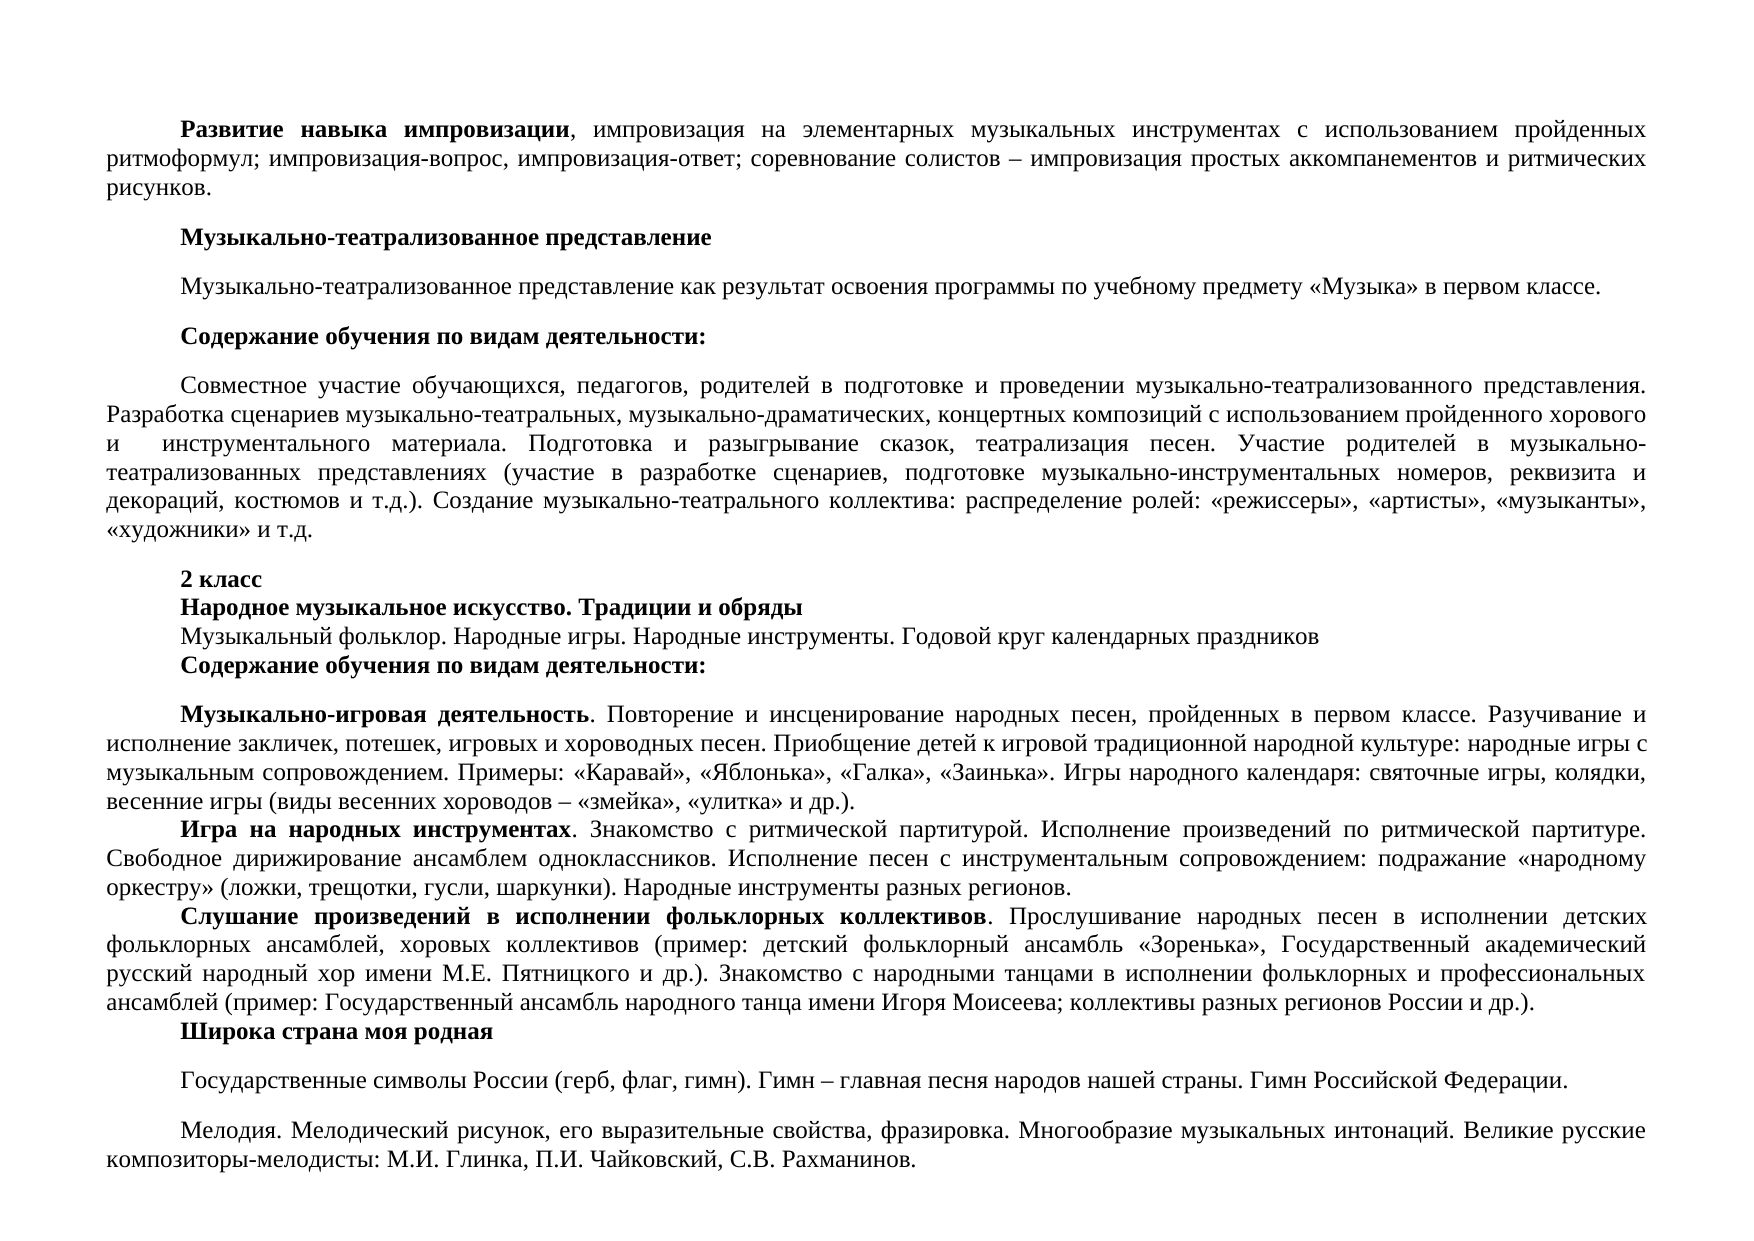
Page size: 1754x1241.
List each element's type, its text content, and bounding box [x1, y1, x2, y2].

text 2 класс [106, 564, 1648, 592]
text Государственные символы России (герб, флаг, гимн). Гимн – главная песня народов нашей страны. Гимн Российской Федерации. [106, 1065, 1648, 1094]
text Музыкально-игровая деятельность. Повторение и инсценирование народных песен, пройденных в первом классе. Разучивание и исполнение закличек, потешек, игровых и хороводных песен. Приобщение детей к игровой традиционной народной культуре: народные игры с музыкальным сопровождением. Примеры: «Каравай», «Яблонька», «Галка», «Заинька». Игры народного календаря: святочные игры, колядки, весенние игры (виды весенних хороводов – «змейка», «улитка» и др.). [106, 699, 1648, 814]
text Музыкально-театрализованное представление [106, 222, 1648, 250]
text Слушание произведений в исполнении фольклорных коллективов. Прослушивание народных песен в исполнении детских фольклорных ансамблей, хоровых коллективов (пример: детский фольклорный ансамбль «Зоренька», Государственный академический русский народный хор имени М.Е. Пятницкого и др.). Знакомство с народными танцами в исполнении фольклорных и профессиональных ансамблей (пример: Государственный ансамбль народного танца имени Игоря Моисеева; коллективы разных регионов России и др.). [106, 901, 1648, 1016]
text Народное музыкальное искусство. Традиции и обряды [106, 592, 1648, 621]
text Развитие навыка импровизации, импровизация на элементарных музыкальных инструментах с использованием пройденных ритмоформул; импровизация-вопрос, импровизация-ответ; соревнование солистов – импровизация простых аккомпанементов и ритмических рисунков. [106, 114, 1648, 201]
text Музыкально-театрализованное представление как результат освоения программы по учебному предмету «Музыка» в первом классе. [106, 271, 1648, 300]
text Совместное участие обучающихся, педагогов, родителей в подготовке и проведении музыкально-театрализованного представления. Разработка сценариев музыкально-театральных, музыкально-драматических, концертных композиций с использованием пройденного хорового и инструментального материала. Подготовка и разыгрывание сказок, театрализация песен. Участие родителей в музыкально-театрализованных представлениях (участие в разработке сценариев, подготовке музыкально-инструментальных номеров, реквизита и декораций, костюмов и т.д.). Создание музыкально-театрального коллектива: распределение ролей: «режиссеры», «артисты», «музыканты», «художники» и т.д. [106, 370, 1648, 543]
text Игра на народных инструментах. Знакомство с ритмической партитурой. Исполнение произведений по ритмической партитуре. Свободное дирижирование ансамблем одноклассников. Исполнение песен с инструментальным сопровождением: подражание «народному оркестру» (ложки, трещотки, гусли, шаркунки). Народные инструменты разных регионов. [106, 814, 1648, 901]
text Содержание обучения по видам деятельности: [106, 321, 1648, 349]
text Мелодия. Мелодический рисунок, его выразительные свойства, фразировка. Многообразие музыкальных интонаций. Великие русские композиторы-мелодисты: М.И. Глинка, П.И. Чайковский, С.В. Рахманинов. [106, 1115, 1648, 1172]
text Содержание обучения по видам деятельности: [106, 650, 1648, 679]
text Широка страна моя родная [106, 1016, 1648, 1044]
text Музыкальный фольклор. Народные игры. Народные инструменты. Годовой круг календарных праздников [106, 621, 1648, 650]
